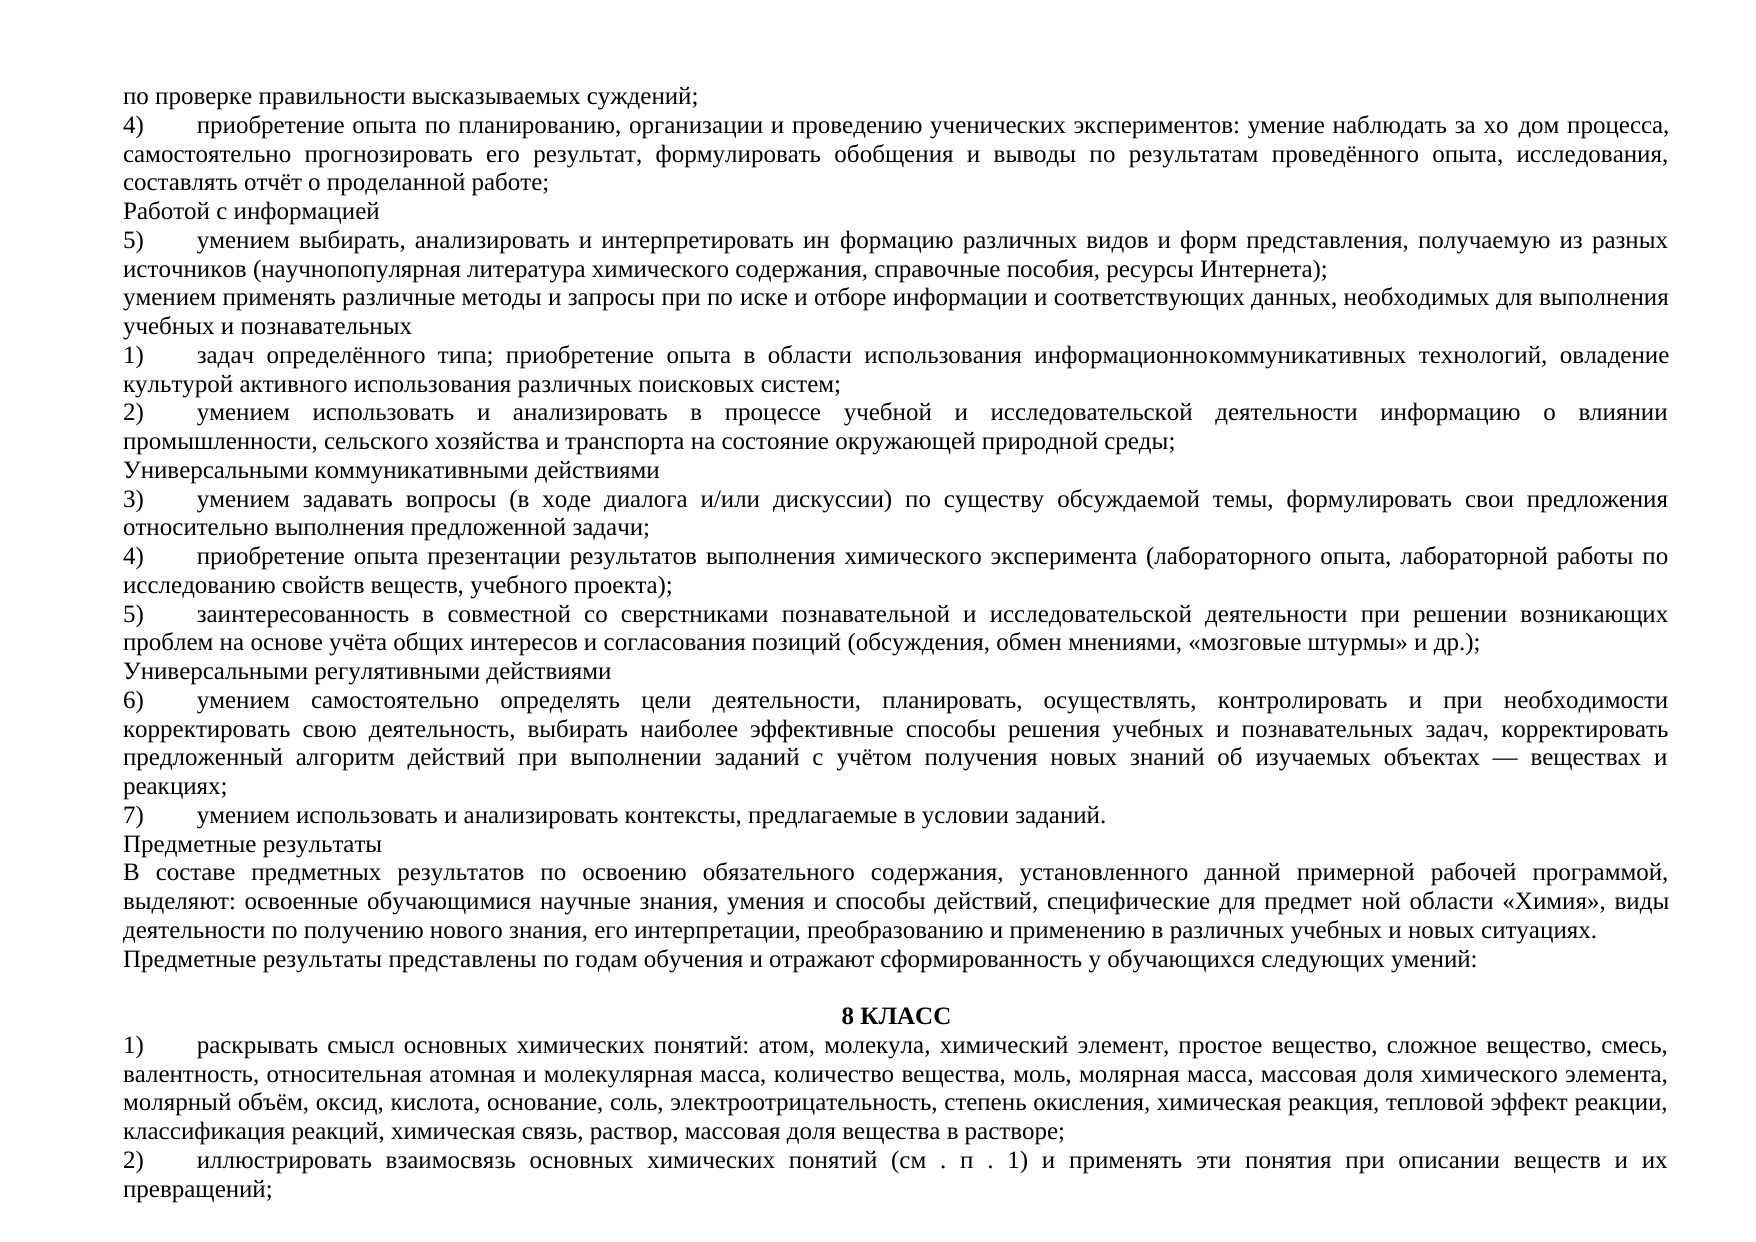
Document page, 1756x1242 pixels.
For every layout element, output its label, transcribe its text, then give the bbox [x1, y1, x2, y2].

text 3) умением задавать вопросы (в ходе диалога и/или дискуссии) по существу обсуждаемой темы, формулировать свои предложения относительно выполнения предложенной задачи; [123, 484, 1669, 541]
text 5) заинтересованность в совместной со сверстниками познавательной и исследовательской деятельности при решении возникающих проблем на основе учёта общих интересов и согласования позиций (обсуждения, обмен мнениями, «мозговые штурмы» и др.); [123, 599, 1669, 656]
text 2) иллюстрировать взаимосвязь основных химических понятий (см . п . 1) и применять эти понятия при описании веществ и их превращений; [123, 1145, 1669, 1202]
text 4) приобретение опыта по планированию, организации и проведению ученических экспериментов: умение наблюдать за хо­ дом процесса, самостоятельно прогнозировать его результат, формулировать обобщения и выводы по результатам проведённого опыта, исследования, составлять отчёт о проделанной работе; [123, 110, 1669, 196]
text 1) задач определённого типа; приобретение опыта в области использования информационно­коммуникативных технологий, овладение культурой активного использования различных поисковых систем; [123, 340, 1669, 397]
text Предметные результаты представлены по годам обучения и отражают сформированность у обучающихся следующих умений: [123, 944, 1669, 972]
text Предметные результаты [123, 829, 1669, 857]
text 1) раскрывать смысл основных химических понятий: атом, молекула, химический элемент, простое вещество, сложное вещество, смесь, валентность, относительная атомная и молекулярная масса, количество вещества, моль, молярная масса, массовая доля химического элемента, молярный объём, оксид, кислота, основание, соль, электроотрицательность, степень окисления, химическая реакция, тепловой эффект реакции, классификация реакций, химическая связь, раствор, массовая доля вещества в растворе; [123, 1030, 1669, 1145]
text 8 КЛАСС [123, 1001, 1669, 1030]
text умением применять различные методы и запросы при по­ иске и отборе информации и соответствующих данных, необходимых для выполнения учебных и познавательных [123, 282, 1669, 340]
text 4) приобретение опыта презентации результатов выполнения химического эксперимента (лабораторного опыта, лабораторной работы по исследованию свойств веществ, учебного проекта); [123, 541, 1669, 599]
text В составе предметных результатов по освоению обязательного содержания, установленного данной примерной рабочей программой, выделяют: освоенные обучающимися научные знания, умения и способы действий, специфические для предмет­ ной области «Химия», виды деятельности по получению нового знания, его интерпретации, преобразованию и применению в различных учебных и новых ситуациях. [123, 857, 1669, 944]
text 2) умением использовать и анализировать в процессе учебной и исследовательской деятельности информацию о влиянии промышленности, сельского хозяйства и транспорта на состояние окружающей природной среды; [123, 397, 1669, 455]
text 7) умением использовать и анализировать контексты, предлагаемые в условии заданий. [123, 800, 1669, 829]
text Работой с информацией [123, 196, 1669, 225]
text 5) умением выбирать, анализировать и интерпретировать ин­ формацию различных видов и форм представления, получаемую из разных источников (научно­популярная литература химического содержания, справочные пособия, ресурсы Интернета); [123, 225, 1669, 282]
text Универсальными коммуникативными действиями [123, 455, 1669, 484]
text 6) умением самостоятельно определять цели деятельности, планировать, осуществлять, контролировать и при необходимости корректировать свою деятельность, выбирать наиболее эффективные способы решения учебных и познавательных задач, корректировать предложенный алгоритм действий при выполнении заданий с учётом получения новых знаний об изучаемых объектах — веществах и реакциях; [123, 685, 1669, 800]
text Универсальными регулятивными действиями [123, 656, 1669, 685]
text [123, 81, 1669, 110]
